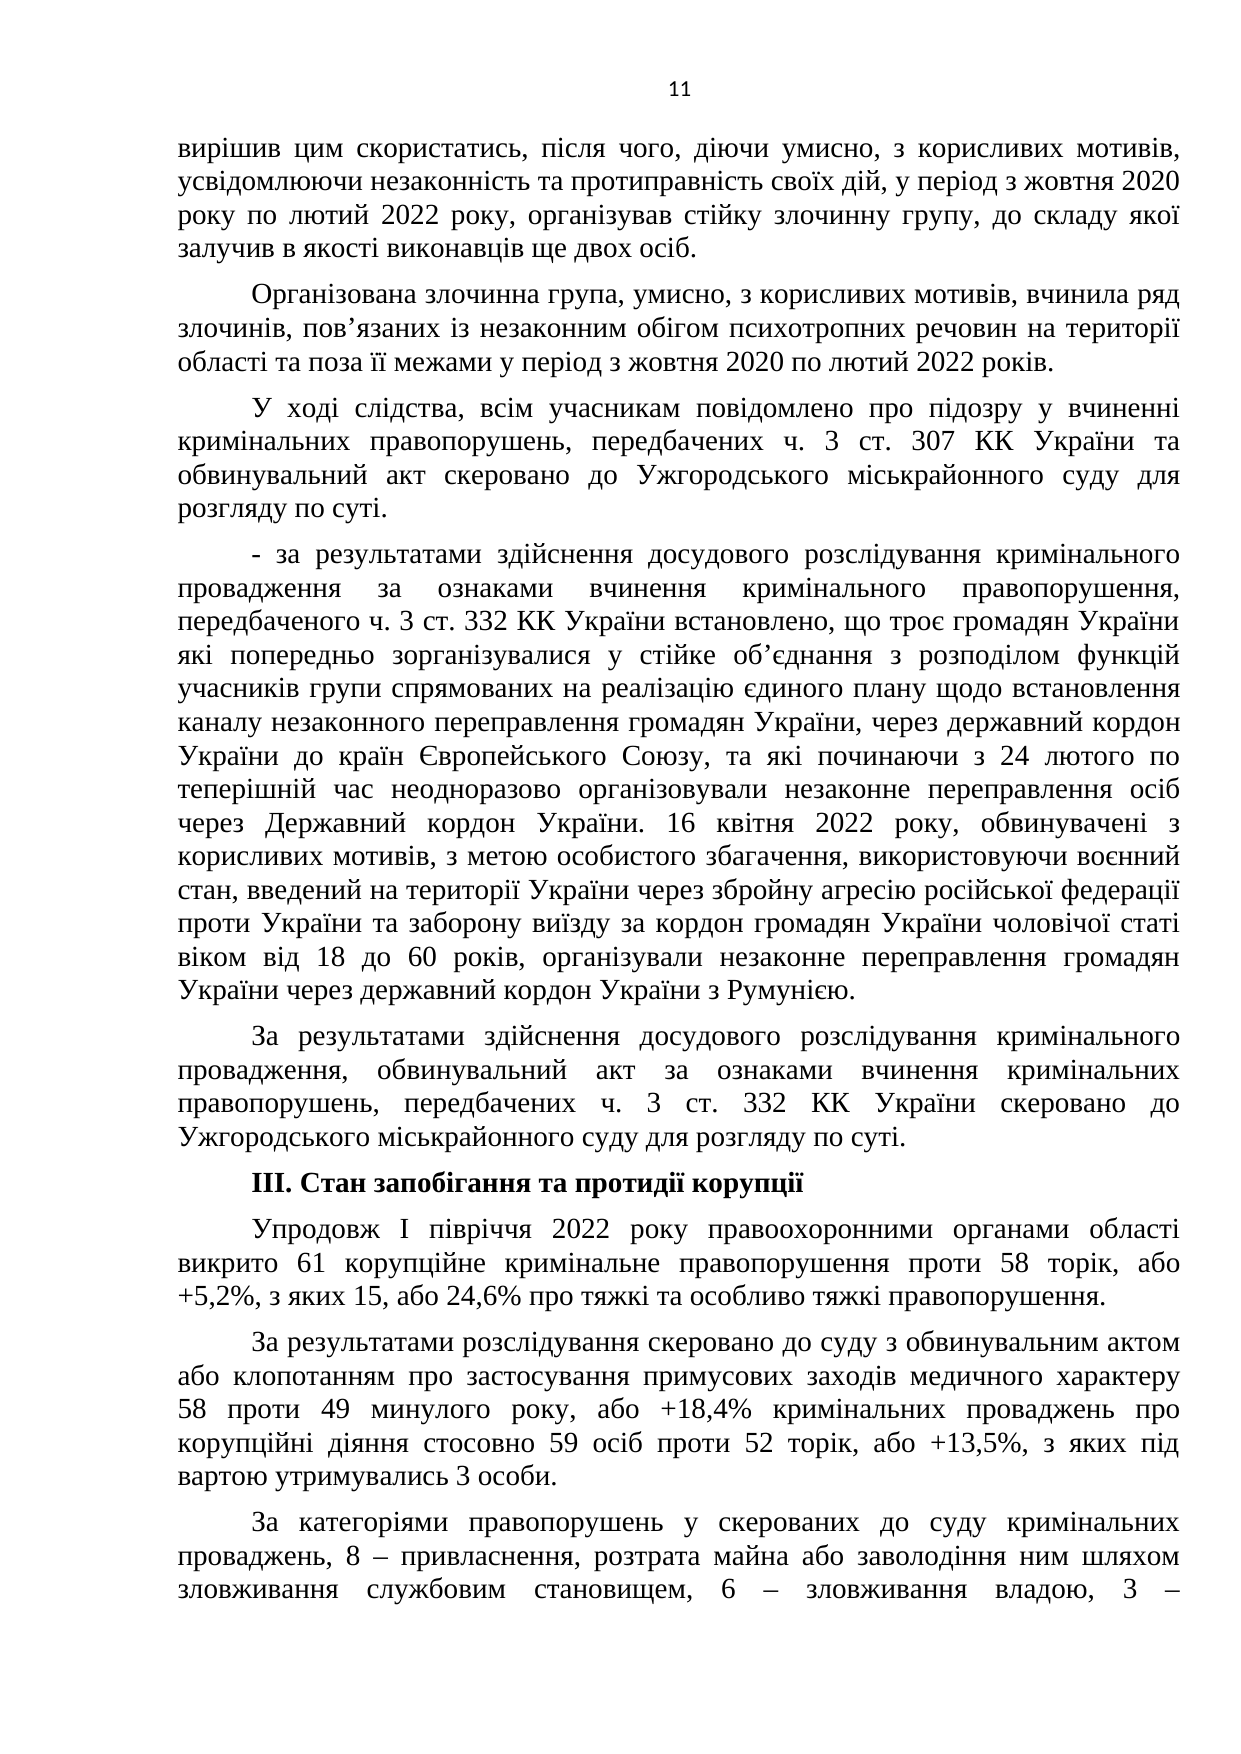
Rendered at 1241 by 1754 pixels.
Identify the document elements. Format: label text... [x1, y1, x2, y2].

text ІІІ. Стан запобігання та протидії корупції [177, 1165, 1181, 1199]
text За результатами здійснення досудового розслідування кримінального провадження, обвинувальний акт за ознаками вчинення кримінальних правопорушень, передбачених ч. 3 ст. 332 КК України скеровано до Ужгородського міськрайонного суду для розгляду по суті. [177, 1018, 1181, 1153]
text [177, 130, 1181, 264]
text У ході слідства, всім учасникам повідомлено про підозру у вчиненні кримінальних правопорушень, передбачених ч. 3 ст. 307 КК України та обвинувальний акт скеровано до Ужгородського міськрайонного суду для розгляду по суті. [177, 390, 1181, 524]
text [177, 1504, 1181, 1605]
text Упродовж І півріччя 2022 року правоохоронними органами області викрито 61 корупційне кримінальне правопорушення проти 58 торік, або +5,2%, з яких 15, або 24,6% про тяжкі та особливо тяжкі правопорушення. [177, 1211, 1181, 1312]
text За результатами розслідування скеровано до суду з обвинувальним актом або клопотанням про застосування примусових заходів медичного характеру 58 проти 49 минулого року, або +18,4% кримінальних проваджень про корупційні діяння стосовно 59 осіб проти 52 торік, або +13,5%, з яких під вартою утримувались 3 особи. [177, 1324, 1181, 1492]
text - за результатами здійснення досудового розслідування кримінального провадження за ознаками вчинення кримінального правопорушення, передбаченого ч. 3 ст. 332 КК України встановлено, що троє громадян України які попередньо зорганізувалися у стійке об’єднання з розподілом функцій учасників групи спрямованих на реалізацію єдиного плану щодо встановлення каналу незаконного переправлення громадян України, через державний кордон України до країн Європейського Союзу, та які починаючи з 24 лютого по теперішній час неодноразово організовували незаконне переправлення осіб через Державний кордон України. 16 квітня 2022 року, обвинувачені з корисливих мотивів, з метою особистого збагачення, використовуючи воєнний стан, введений на території України через збройну агресію російської федерації проти України та заборону виїзду за кордон громадян України чоловічої статі віком від 18 до 60 років, організували незаконне переправлення громадян України через державний кордон України з Румунією. [177, 536, 1181, 1006]
text Організована злочинна група, умисно, з корисливих мотивів, вчинила ряд злочинів, пов’язаних із незаконним обігом психотропних речовин на території області та поза її межами у період з жовтня 2020 по лютий 2022 років. [177, 277, 1181, 377]
